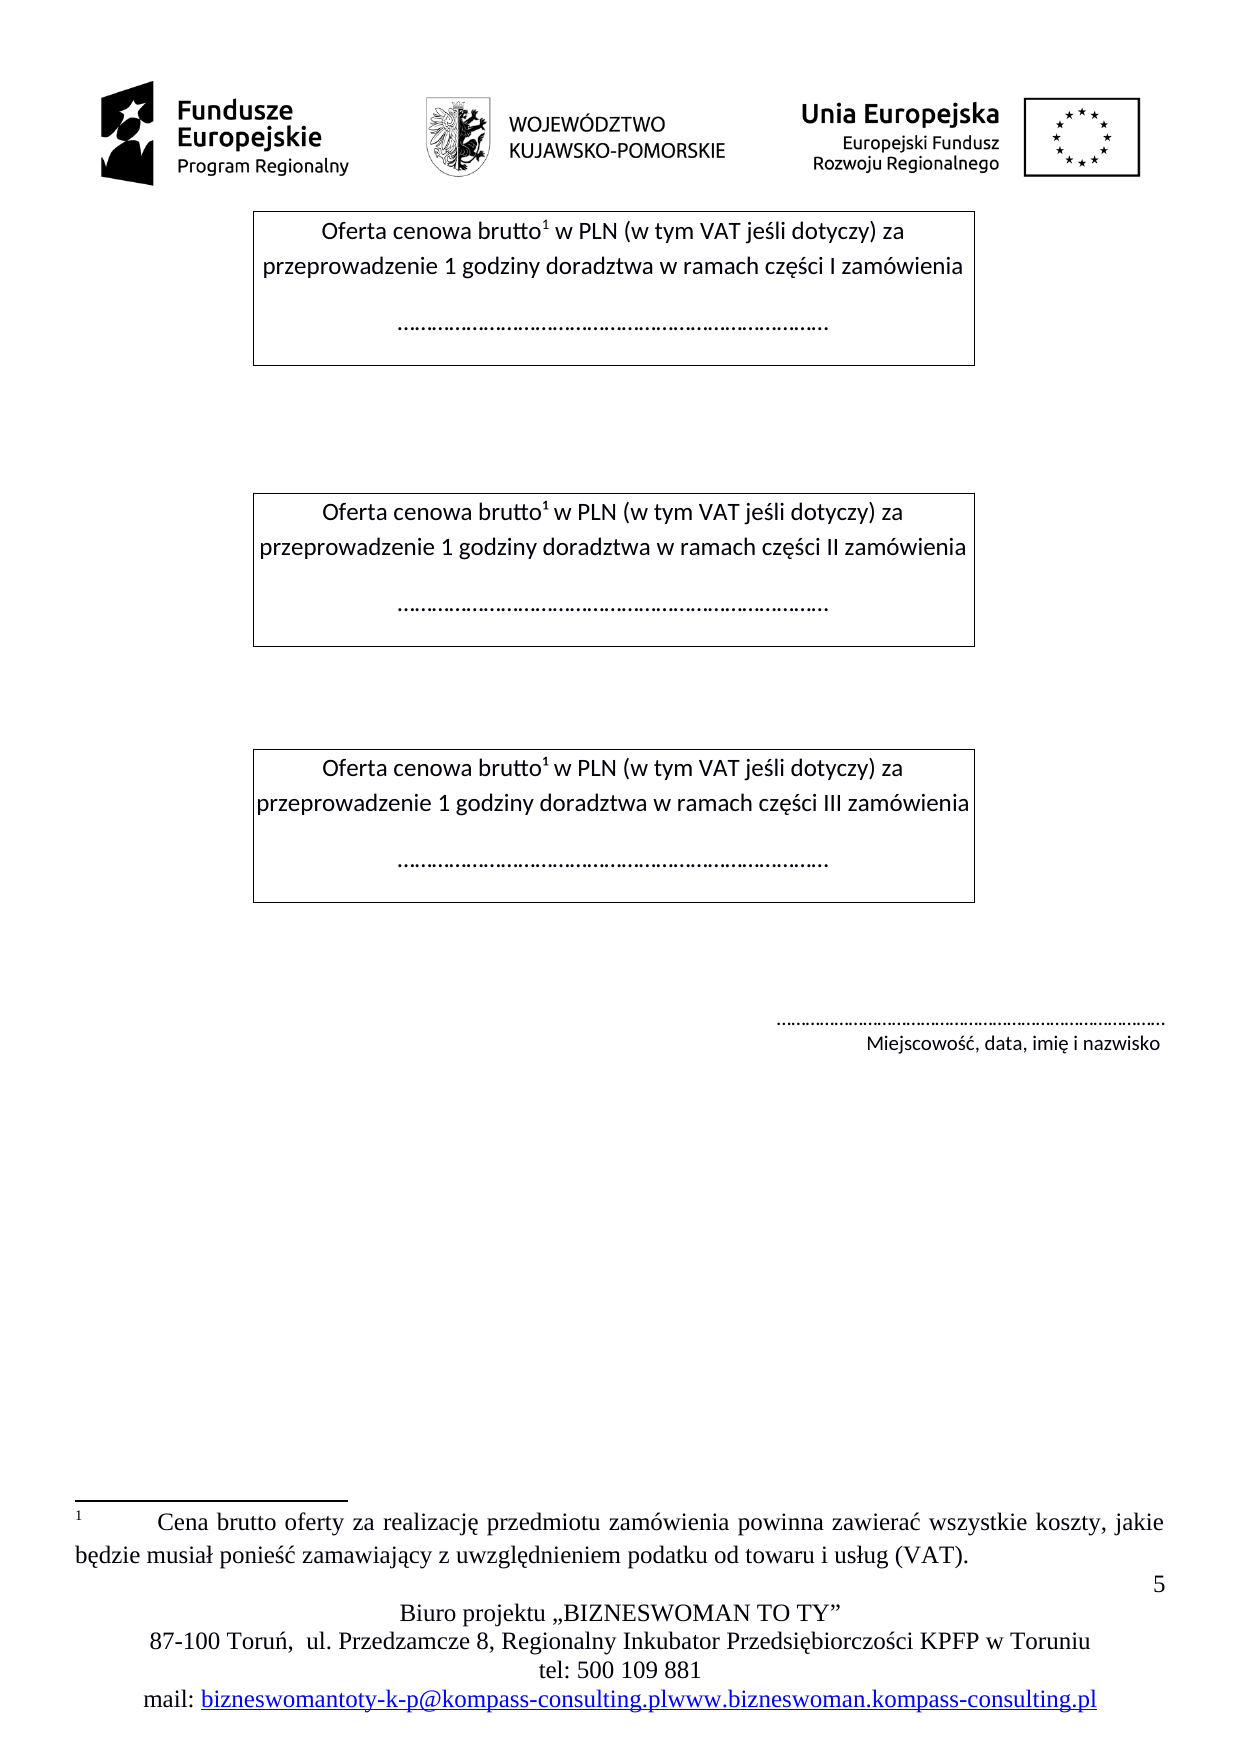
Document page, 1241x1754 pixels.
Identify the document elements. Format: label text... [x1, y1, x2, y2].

table_header Oferta cenowa brutto¹ w PLN (w tym VAT jeśli dotyczy) za przeprowadzenie 1 godziny doradztwa w ramach części II zamówienia ………………………………………………………………… [254, 494, 974, 646]
text ……………………………………………………………………… Miejscowość, data, imię i nazwisko [75, 1005, 1165, 1079]
picture [75, 54, 1166, 212]
table_header Oferta cenowa brutto¹ w PLN (w tym VAT jeśli dotyczy) za przeprowadzenie 1 godziny doradztwa w ramach części III zamówienia ………………………………………………………………… [254, 750, 974, 902]
table_header Oferta cenowa brutto w PLN (w tym VAT jeśli dotyczy) za przeprowadzenie 1 godziny doradztwa w ramach części I zamówienia ………………………………………………………………… [254, 212, 974, 364]
